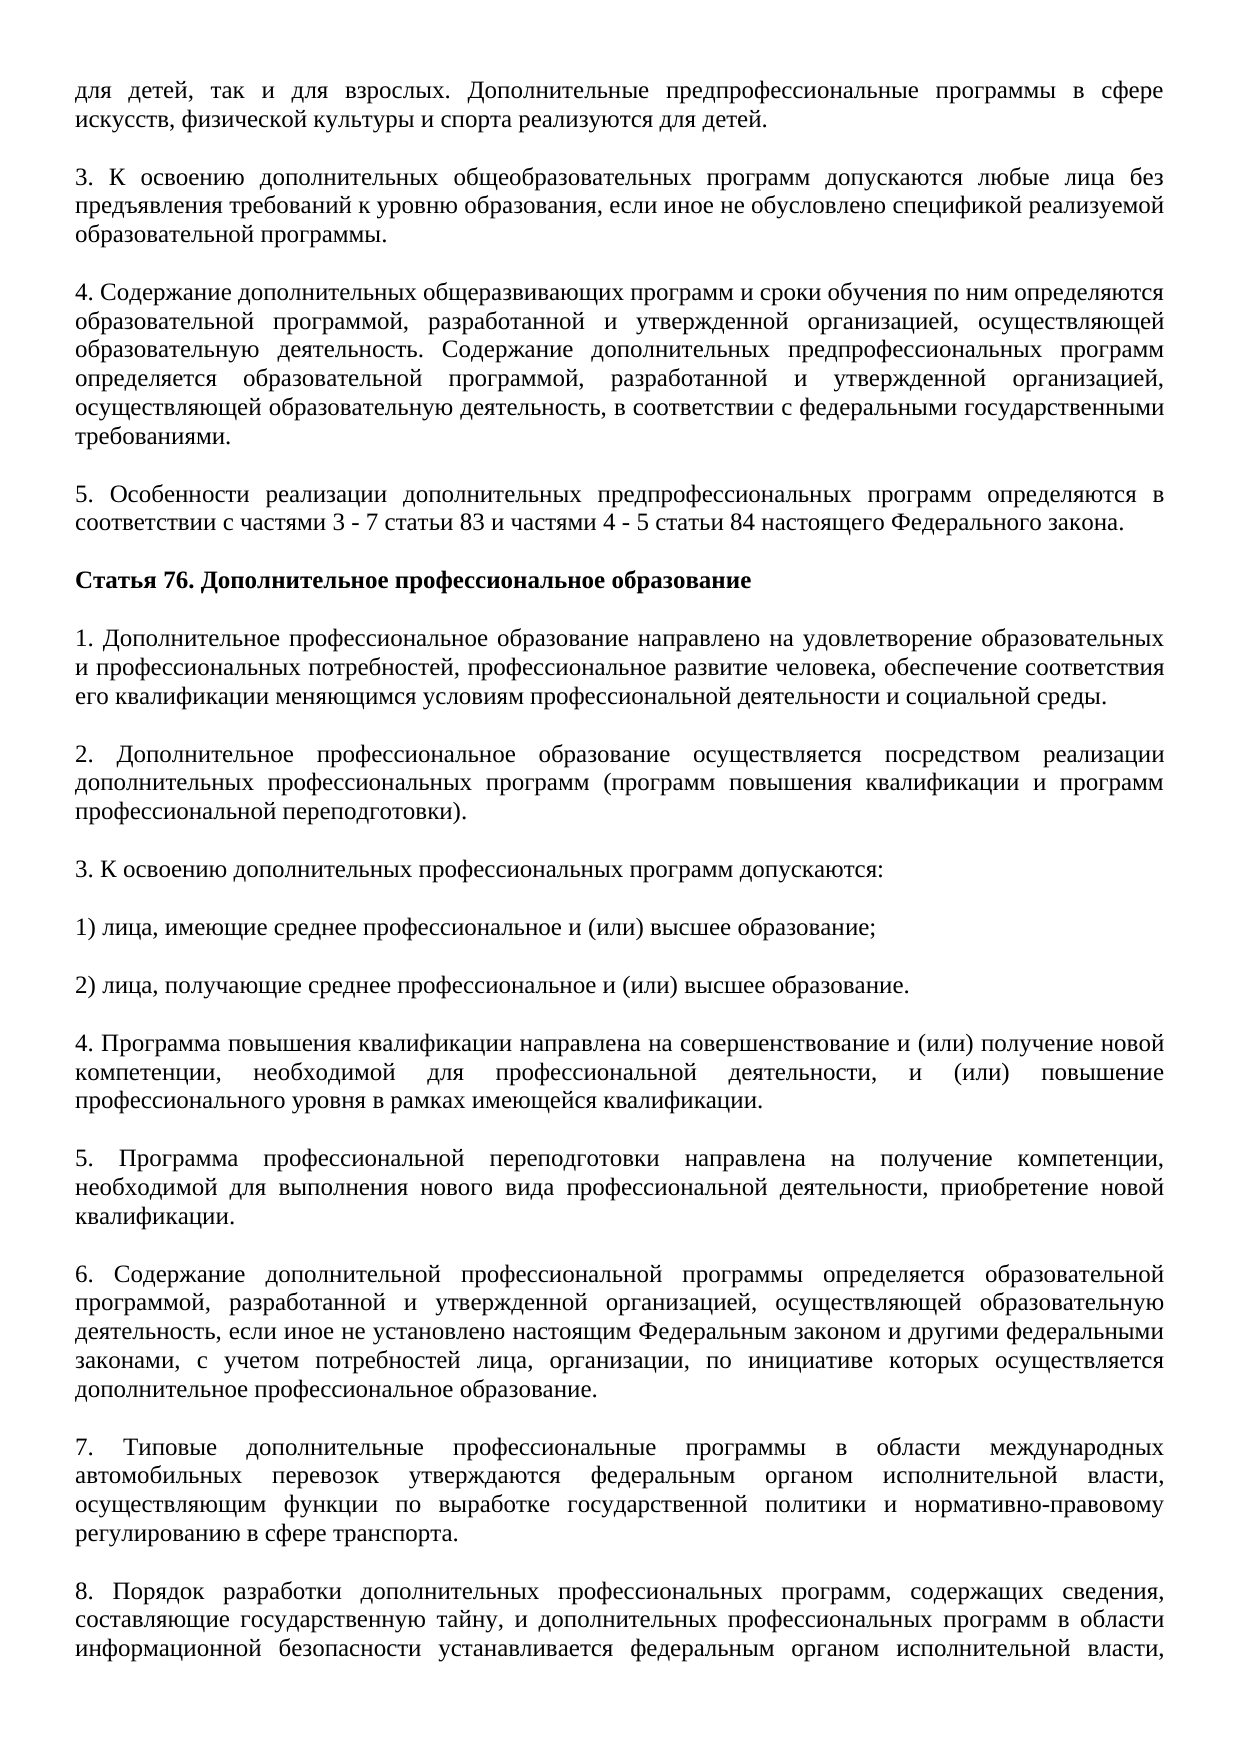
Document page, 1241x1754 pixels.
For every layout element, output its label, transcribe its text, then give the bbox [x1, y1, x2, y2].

text 3. К освоению дополнительных профессиональных программ допускаются: [75, 854, 1165, 883]
text 3. К освоению дополнительных общеобразовательных программ допускаются любые лица без предъявления требований к уровню образования, если иное не обусловлено спецификой реализуемой образовательной программы. [75, 162, 1165, 248]
text 1. Дополнительное профессиональное образование направлено на удовлетворение образовательных и профессиональных потребностей, профессиональное развитие человека, обеспечение соответствия его квалификации меняющимся условиям профессиональной деятельности и социальной среды. [75, 623, 1165, 709]
text 5. Особенности реализации дополнительных предпрофессиональных программ определяются в соответствии с частями 3 - 7 статьи 83 и частями 4 - 5 статьи 84 настоящего Федерального закона. [75, 479, 1165, 536]
text 1) лица, имеющие среднее профессиональное и (или) высшее образование; [75, 912, 1165, 941]
text 7. Типовые дополнительные профессиональные программы в области международных автомобильных перевозок утверждаются федеральным органом исполнительной власти, осуществляющим функции по выработке государственной политики и нормативно-правовому регулированию в сфере транспорта. [75, 1432, 1165, 1547]
text 2. Дополнительное профессиональное образование осуществляется посредством реализации дополнительных профессиональных программ (программ повышения квалификации и программ профессиональной переподготовки). [75, 739, 1165, 825]
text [75, 75, 1165, 132]
text 6. Содержание дополнительной профессиональной программы определяется образовательной программой, разработанной и утвержденной организацией, осуществляющей образовательную деятельность, если иное не установлено настоящим Федеральным законом и другими федеральными законами, с учетом потребностей лица, организации, по инициативе которых осуществляется дополнительное профессиональное образование. [75, 1259, 1165, 1402]
text 4. Программа повышения квалификации направлена на совершенствование и (или) получение новой компетенции, необходимой для профессиональной деятельности, и (или) повышение профессионального уровня в рамках имеющейся квалификации. [75, 1028, 1165, 1114]
text Статья 76. Дополнительное профессиональное образование [75, 565, 1165, 594]
text 5. Программа профессиональной переподготовки направлена на получение компетенции, необходимой для выполнения нового вида профессиональной деятельности, приобретение новой квалификации. [75, 1143, 1165, 1229]
text 4. Содержание дополнительных общеразвивающих программ и сроки обучения по ним определяются образовательной программой, разработанной и утвержденной организацией, осуществляющей образовательную деятельность. Содержание дополнительных предпрофессиональных программ определяется образовательной программой, разработанной и утвержденной организацией, осуществляющей образовательную деятельность, в соответствии с федеральными государственными требованиями. [75, 277, 1165, 449]
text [75, 1576, 1165, 1662]
text 2) лица, получающие среднее профессиональное и (или) высшее образование. [75, 970, 1165, 999]
